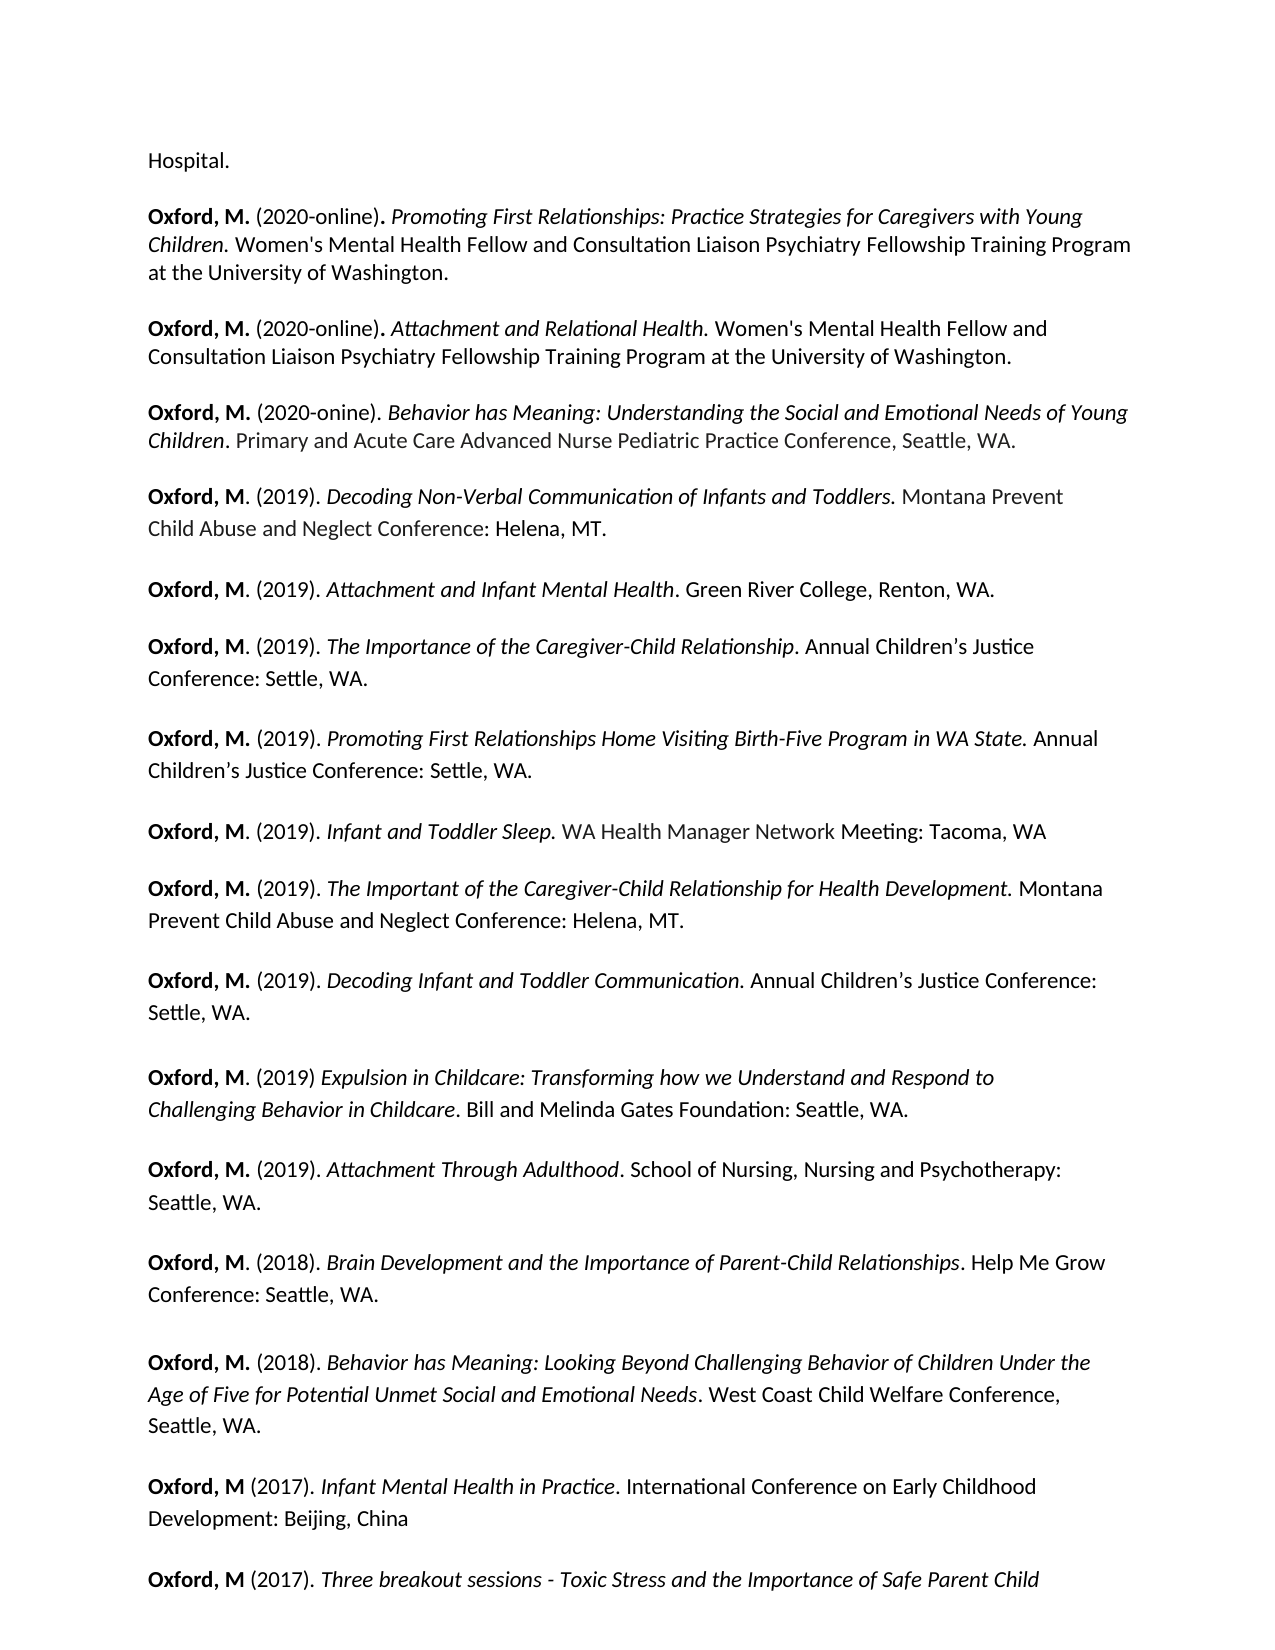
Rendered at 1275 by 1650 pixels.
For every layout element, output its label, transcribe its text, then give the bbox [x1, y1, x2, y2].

subtitle Oxford, M. (2020-online). Attachment and Relational Health. Women's Mental Health Fellow and Consultation Liaison Psychiatry Fellowship Training Program at the University of Washington. [148, 314, 1137, 370]
text Oxford, M. (2019) Expulsion in Childcare: Transforming how we Understand and Respond to Challenging Behavior in Childcare. Bill and Melinda Gates Foundation: Seattle, WA. [148, 1063, 1082, 1123]
text Oxford, M. (2019). Attachment Through Adulthood. School of Nursing, Nursing and Psychotherapy: Seattle, WA. [148, 1155, 1120, 1216]
subtitle Oxford, M. (2020-online). Promoting First Relationships: Practice Strategies for Caregivers with Young Children. Women's Mental Health Fellow and Consultation Liaison Psychiatry Fellowship Training Program at the University of Washington. [148, 202, 1137, 286]
text Oxford, M. (2019). The Importance of the Caregiver-Child Relationship. Annual Children’s Justice Conference: Settle, WA. [148, 632, 1120, 692]
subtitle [148, 146, 1137, 174]
text Oxford, M. (2019). Decoding Infant and Toddler Communication. Annual Children’s Justice Conference: Settle, WA. [148, 967, 1120, 1027]
text Oxford, M. (2019). Infant and Toddler Sleep. WA Health Manager Network Meeting: Tacoma, WA [148, 817, 1137, 845]
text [148, 1565, 1120, 1593]
text Oxford, M. (2018). Brain Development and the Importance of Parent-Child Relationships. Help Me Grow Conference: Seattle, WA. [148, 1248, 1120, 1308]
text Oxford, M. (2020-onine). Behavior has Meaning: Understanding the Social and Emotional Needs of Young Children. Primary and Acute Care Advanced Nurse Pediatric Practice Conference, Seattle, WA. [148, 398, 1137, 454]
text Oxford, M. (2019). Attachment and Infant Mental Health. Green River College, Renton, WA. [148, 575, 1137, 603]
text Oxford, M. (2018). Behavior has Meaning: Looking Beyond Challenging Behavior of Children Under the Age of Five for Potential Unmet Social and Emotional Needs. West Coast Child Welfare Conference, Seattle, WA. [148, 1348, 1120, 1440]
text Oxford, M. (2019). The Important of the Caregiver-Child Relationship for Health Development. Montana Prevent Child Abuse and Neglect Conference: Helena, MT. [148, 874, 1120, 934]
text Oxford, M. (2019). Promoting First Relationships Home Visiting Birth-Five Program in WA State. Annual Children’s Justice Conference: Settle, WA. [148, 724, 1120, 784]
text Oxford, M (2017). Infant Mental Health in Practice. International Conference on Early Childhood Development: Beijing, China [148, 1472, 1120, 1532]
text Oxford, M. (2019). Decoding Non-Verbal Communication of Infants and Toddlers. Montana Prevent Child Abuse and Neglect Conference: Helena, MT. [148, 482, 1082, 542]
